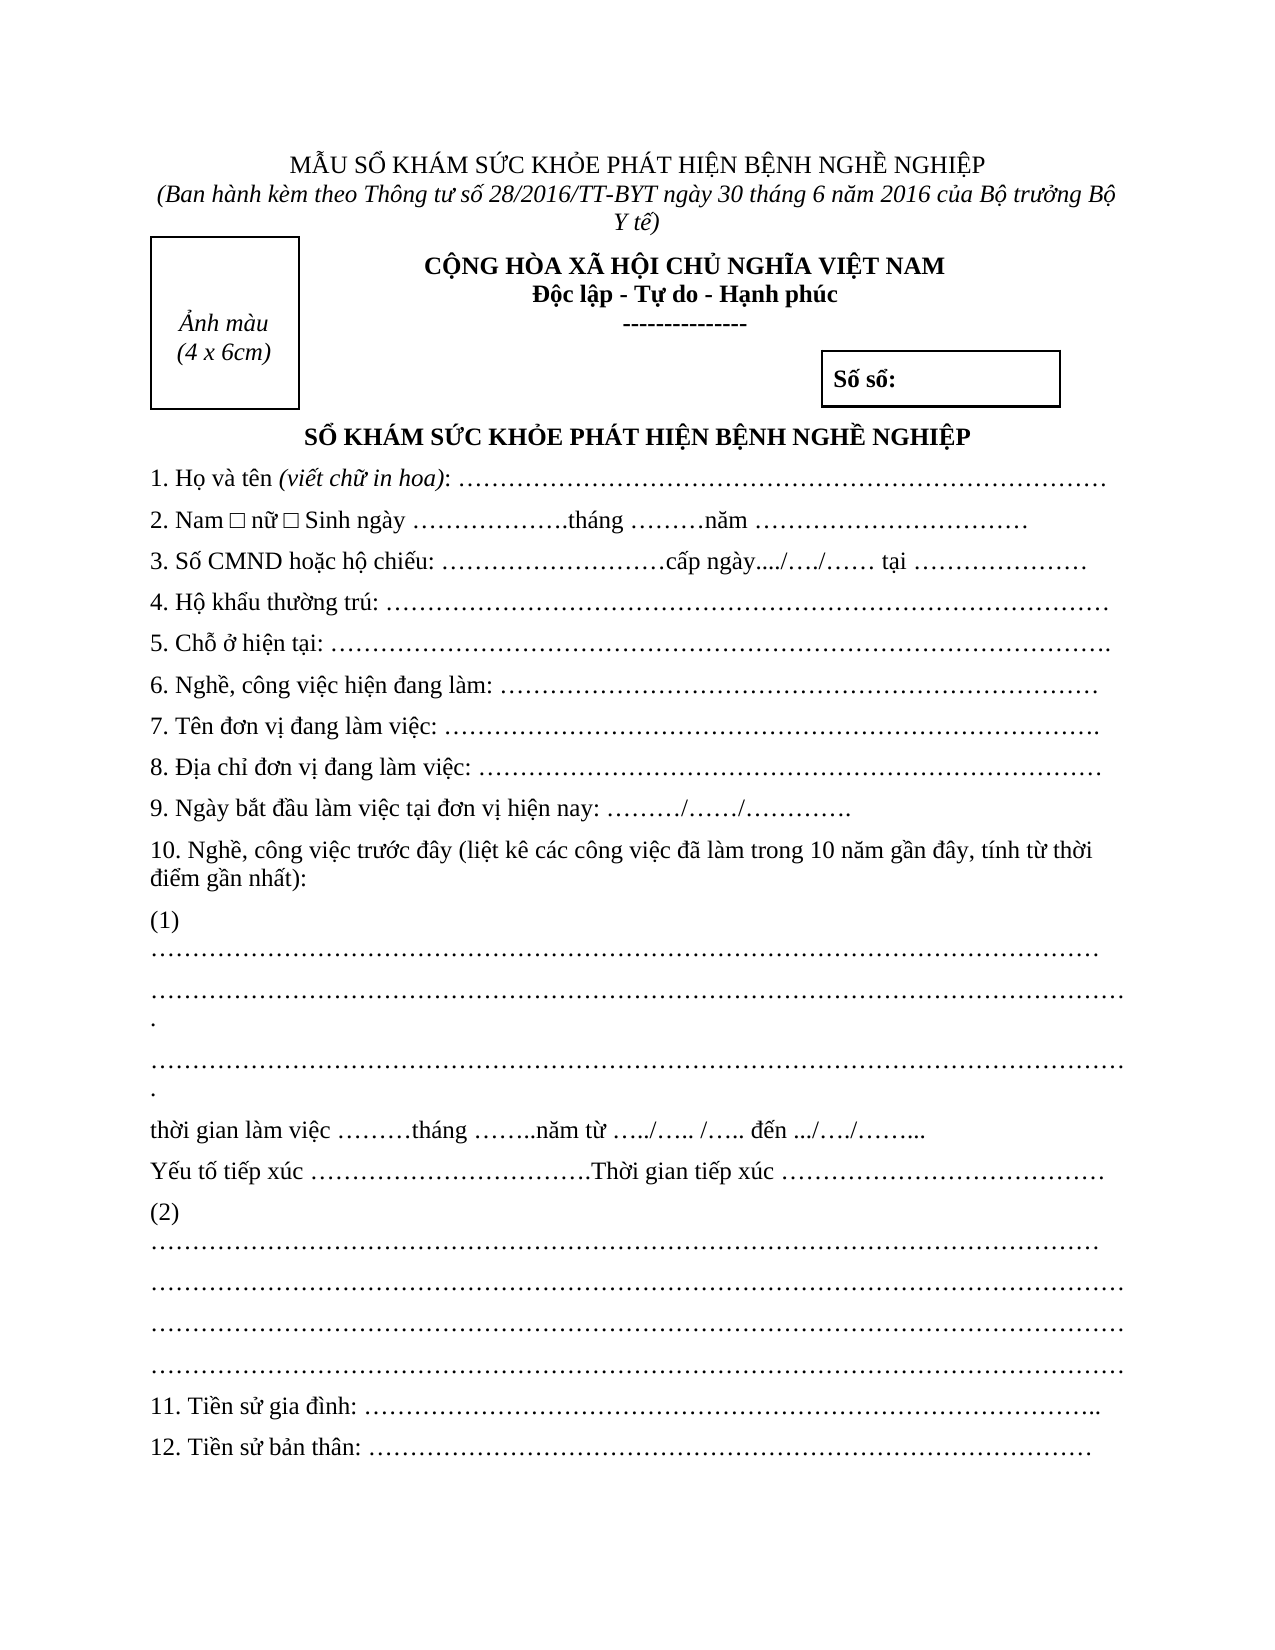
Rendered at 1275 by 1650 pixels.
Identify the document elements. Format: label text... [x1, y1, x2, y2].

text 4. Hộ khẩu thường trú: …………………………………………………………………………… [150, 587, 1125, 616]
text (1) …………………………………………………………………………………………………… [150, 905, 1125, 962]
text (2) …………………………………………………………………………………………………… [150, 1197, 1125, 1255]
text Yếu tố tiếp xúc …………………………….Thời gian tiếp xúc ………………………………… [150, 1156, 1125, 1185]
text 1. Họ và tên (viết chữ in hoa): …………………………………………………………………… [150, 463, 1125, 492]
text 10. Nghề, công việc trước đây (liệt kê các công việc đã làm trong 10 năm gần đây, tính từ thời điểm gần nhất): [150, 835, 1125, 892]
table_header Ảnh màu (4 x 6cm) [152, 238, 298, 408]
text ……………………………………………………………………………………………………… [150, 1350, 1125, 1378]
text thời gian làm việc ………tháng ……..năm từ …../….. /….. đến .../…./……... [150, 1115, 1125, 1143]
text 2. Nam □ nữ □ Sinh ngày ……………….tháng ………năm …………………………… [150, 505, 1125, 533]
text ……………………………………………………………………………………………………… [150, 1267, 1125, 1296]
text 12. Tiền sử bản thân: …………………………………………………………………………… [150, 1432, 1125, 1461]
text 6. Nghề, công việc hiện đang làm: ……………………………………………………………… [150, 670, 1125, 698]
text 5. Chỗ ở hiện tại: …………………………………………………………………………………. [150, 628, 1125, 657]
text 7. Tên đơn vị đang làm việc: ……………………………………………………………………. [150, 711, 1125, 740]
text 3. Số CMND hoặc hộ chiếu: ………………………cấp ngày..../…./…… tại ………………… [150, 546, 1125, 575]
table_header CỘNG HÒA XÃ HỘI CHỦ NGHĨA VIỆT NAM Độc lập - Tự do - Hạnh phúc --------------- [300, 236, 1071, 408]
text MẪU SỔ KHÁM SỨC KHỎE PHÁT HIỆN BỆNH NGHỀ NGHIỆP (Ban hành kèm theo Thông tư số 28/2016/TT-BYT ngày 30 tháng 6 năm 2016 của Bộ trưởng Bộ Y tế) [150, 150, 1125, 236]
text 8. Địa chỉ đơn vị đang làm việc: ………………………………………………………………… [150, 752, 1125, 781]
text 9. Ngày bắt đầu làm việc tại đơn vị hiện nay: ………/……/…………. [150, 793, 1125, 822]
text ………………………………………………………………………………………………………. [150, 975, 1125, 1032]
text SỔ KHÁM SỨC KHỎE PHÁT HIỆN BỆNH NGHỀ NGHIỆP [150, 422, 1125, 451]
text ……………………………………………………………………………………………………… [150, 1308, 1125, 1337]
text 11. Tiền sử gia đình: …………………………………………………………………………….. [150, 1391, 1125, 1420]
text ………………………………………………………………………………………………………. [150, 1045, 1125, 1102]
